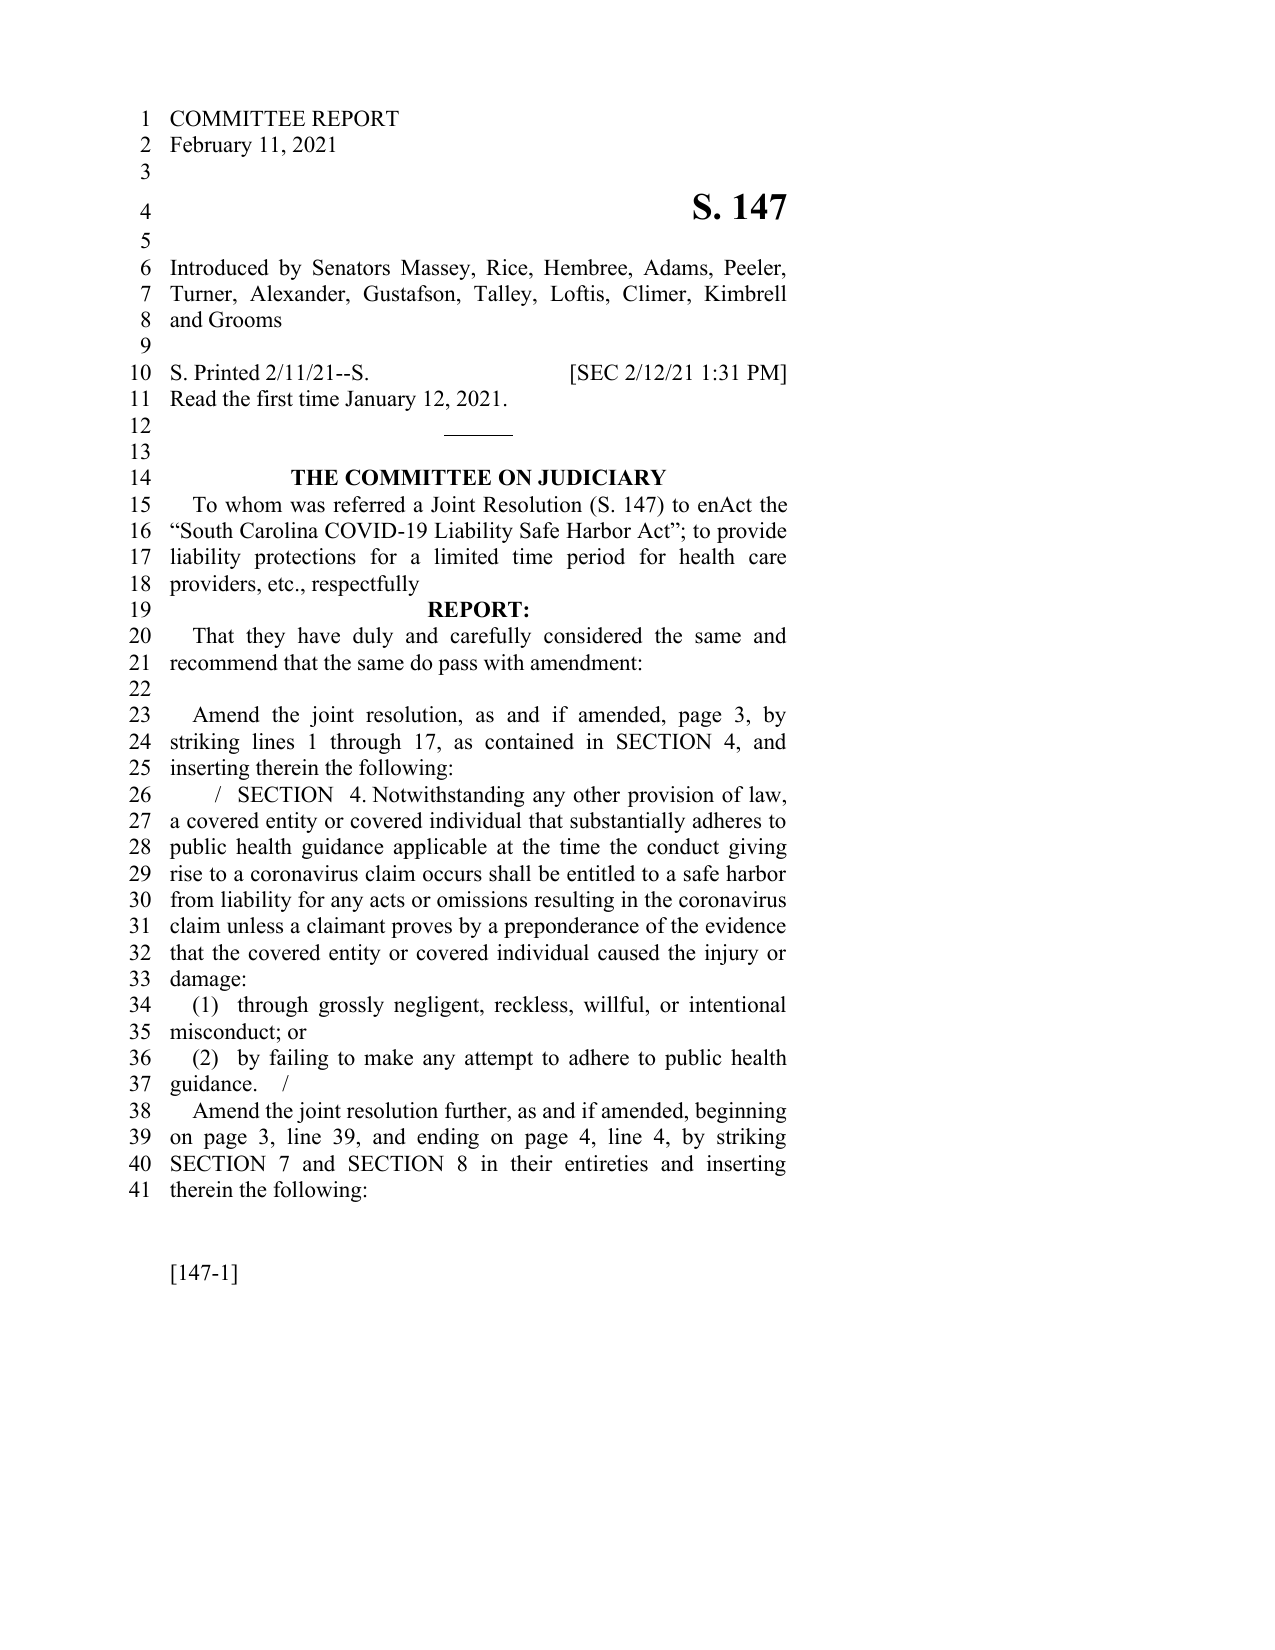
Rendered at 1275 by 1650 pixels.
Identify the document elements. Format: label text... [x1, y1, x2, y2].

text Amend the joint resolution further, as and if amended, beginning on page 3, line 39, and ending on page 4, line 4, by striking SECTION 7 and SECTION 8 in their entireties and inserting therein the following: [169, 1097, 787, 1202]
text Introduced by Senators Massey, Rice, Hembree, Adams, Peeler, Turner, Alexander, Gustafson, Talley, Loftis, Climer, Kimbrell and Grooms [169, 253, 787, 333]
text To whom was referred a Joint Resolution (S. 147) to enAct the “South Carolina COVID-19 Liability Safe Harbor Act”; to provide liability protections for a limited time period for health care providers, etc., respectfully [169, 491, 787, 596]
text (1) through grossly negligent, reckless, willful, or intentional misconduct; or [169, 991, 787, 1044]
text / SECTION 4. Notwithstanding any other provision of law, a covered entity or covered individual that substantially adheres to public health guidance applicable at the time the conduct giving rise to a coronavirus claim occurs shall be entitled to a safe harbor from liability for any acts or omissions resulting in the coronavirus claim unless a claimant proves by a preponderance of the evidence that the covered entity or covered individual caused the injury or damage: [169, 781, 787, 991]
text Amend the joint resolution, as and if amended, page 3, by striking lines 1 through 17, as contained in SECTION 4, and inserting therein the following: [169, 702, 787, 781]
text (2) by failing to make any attempt to adhere to public health guidance. / [169, 1044, 787, 1097]
text That they have duly and carefully considered the same and recommend that the same do pass with amendment: [169, 622, 787, 675]
text Read the first time January 12, 2021. [169, 385, 787, 412]
text COMMITTEE REPORT [169, 105, 787, 131]
text S. Printed 2/11/21--S. [SEC 2/12/21 1:31 PM] [169, 359, 787, 385]
text REPORT: [169, 596, 787, 622]
text THE COMMITTEE ON JUDICIARY [169, 464, 787, 491]
text S. 147 [169, 184, 787, 227]
text February 11, 2021 [169, 131, 787, 158]
